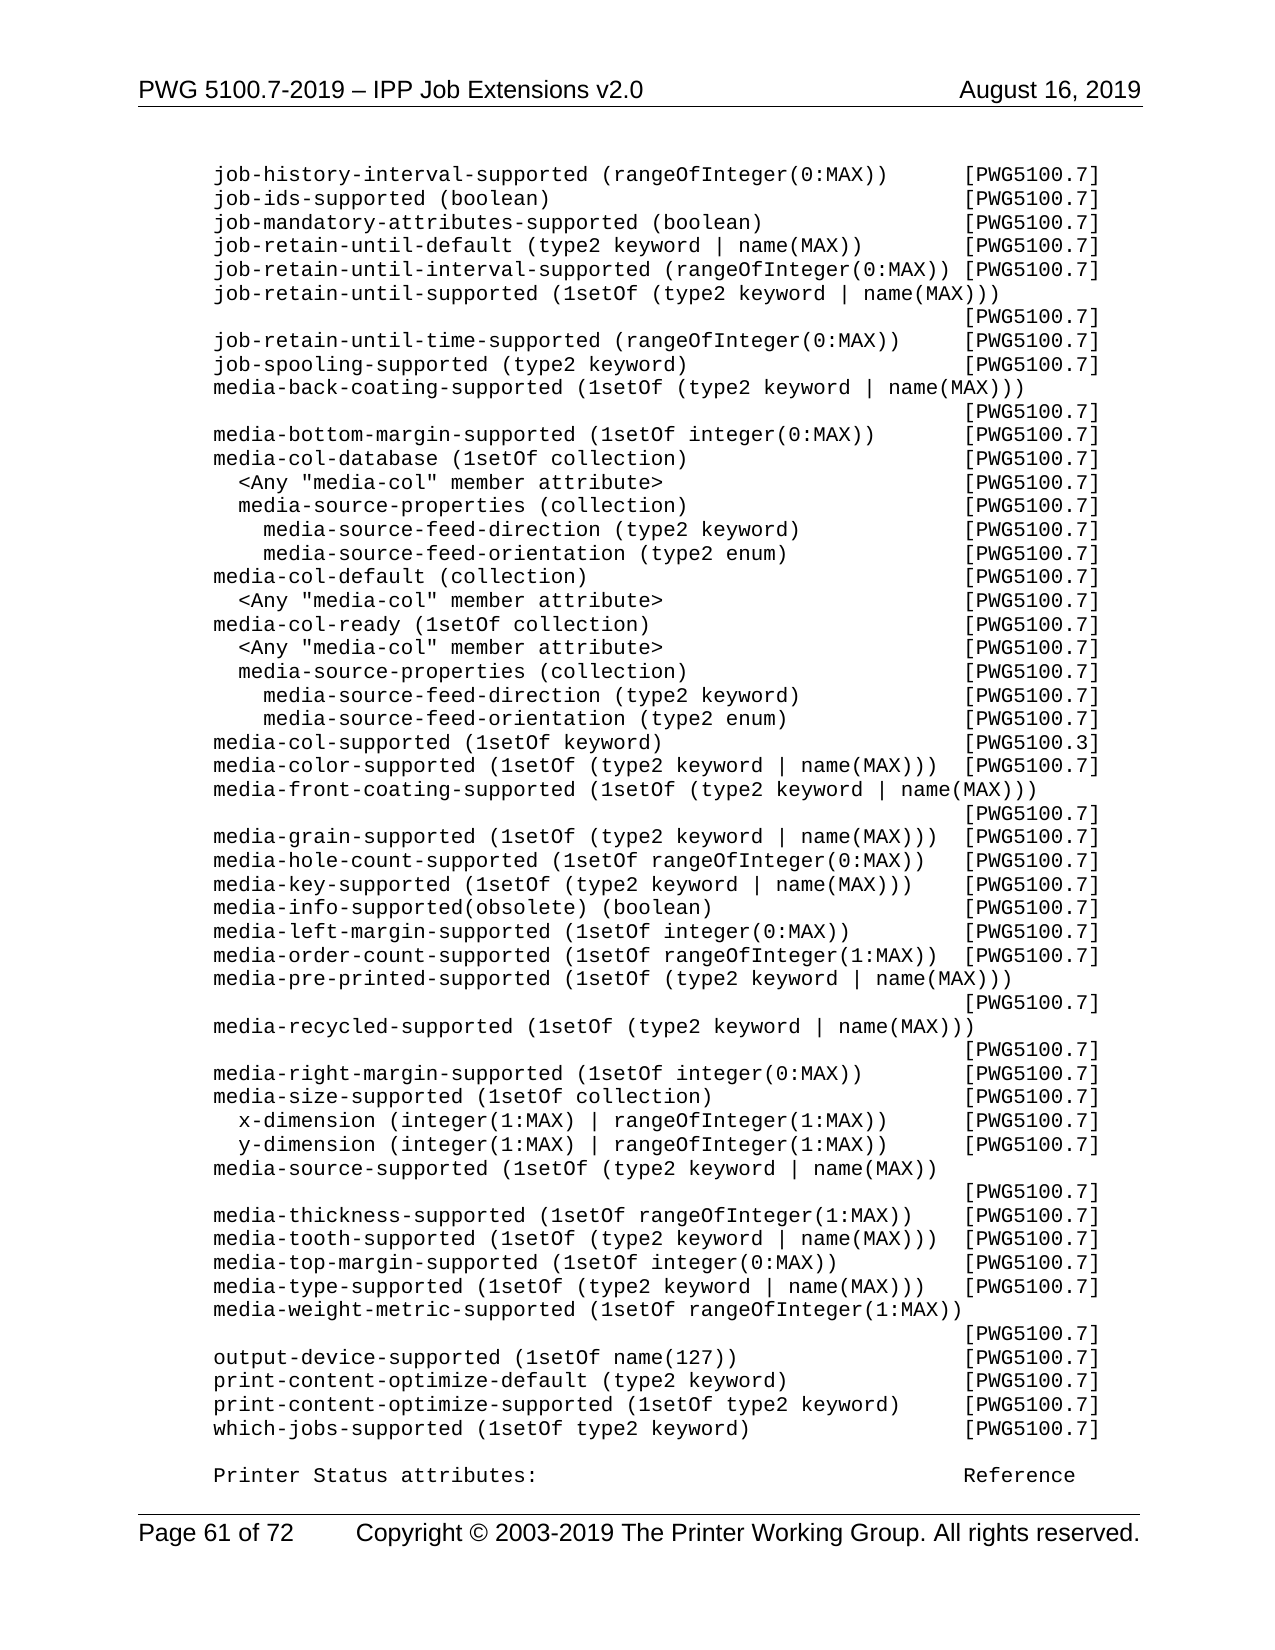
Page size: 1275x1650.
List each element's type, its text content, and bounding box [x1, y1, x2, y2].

text media-color-supported (1setOf (type2 keyword | name(MAX))) [PWG5100.7] [213, 756, 1143, 779]
text <Any "media-col" member attribute> [PWG5100.7] [213, 590, 1143, 614]
text media-source-properties (collection) [PWG5100.7] [213, 495, 1143, 519]
text media-source-feed-direction (type2 keyword) [PWG5100.7] [213, 684, 1143, 708]
text media-source-feed-direction (type2 keyword) [PWG5100.7] [213, 519, 1143, 543]
text media-tooth-supported (1setOf (type2 keyword | name(MAX))) [PWG5100.7] [213, 1228, 1143, 1252]
text y-dimension (integer(1:MAX) | rangeOfInteger(1:MAX)) [PWG5100.7] [213, 1134, 1143, 1157]
text x-dimension (integer(1:MAX) | rangeOfInteger(1:MAX)) [PWG5100.7] [213, 1110, 1143, 1134]
text media-source-supported (1setOf (type2 keyword | name(MAX)) [213, 1157, 1143, 1181]
text media-key-supported (1setOf (type2 keyword | name(MAX))) [PWG5100.7] [213, 874, 1143, 897]
text <Any "media-col" member attribute> [PWG5100.7] [213, 637, 1143, 661]
text media-right-margin-supported (1setOf integer(0:MAX)) [PWG5100.7] [213, 1063, 1143, 1087]
text media-source-feed-orientation (type2 enum) [PWG5100.7] [213, 708, 1143, 732]
text job-retain-until-time-supported (rangeOfInteger(0:MAX)) [PWG5100.7] [213, 330, 1143, 353]
text media-col-supported (1setOf keyword) [PWG5100.3] [213, 732, 1143, 756]
text job-ids-supported (boolean) [PWG5100.7] [213, 188, 1143, 212]
text job-retain-until-default (type2 keyword | name(MAX)) [PWG5100.7] [213, 235, 1143, 259]
text output-device-supported (1setOf name(127)) [PWG5100.7] [213, 1347, 1143, 1370]
text media-top-margin-supported (1setOf integer(0:MAX)) [PWG5100.7] [213, 1252, 1143, 1276]
text media-back-coating-supported (1setOf (type2 keyword | name(MAX))) [PWG5100.7] [213, 377, 1143, 424]
text media-weight-metric-supported (1setOf rangeOfInteger(1:MAX)) [PWG5100.7] [213, 1299, 1143, 1347]
text job-mandatory-attributes-supported (boolean) [PWG5100.7] [213, 212, 1143, 235]
text which-jobs-supported (1setOf type2 keyword) [PWG5100.7] [213, 1418, 1143, 1441]
text print-content-optimize-supported (1setOf type2 keyword) [PWG5100.7] [213, 1394, 1143, 1418]
text <Any "media-col" member attribute> [PWG5100.7] [213, 472, 1143, 495]
text job-history-interval-supported (rangeOfInteger(0:MAX)) [PWG5100.7] [213, 164, 1143, 188]
text media-pre-printed-supported (1setOf (type2 keyword | name(MAX))) [PWG5100.7] [213, 968, 1143, 1016]
text media-front-coating-supported (1setOf (type2 keyword | name(MAX))) [PWG5100.7] [213, 779, 1143, 826]
text media-col-ready (1setOf collection) [PWG5100.7] [213, 614, 1143, 637]
text media-bottom-margin-supported (1setOf integer(0:MAX)) [PWG5100.7] [213, 424, 1143, 448]
text media-type-supported (1setOf (type2 keyword | name(MAX))) [PWG5100.7] [213, 1276, 1143, 1299]
text media-recycled-supported (1setOf (type2 keyword | name(MAX))) [PWG5100.7] [213, 1016, 1143, 1063]
text media-hole-count-supported (1setOf rangeOfInteger(0:MAX)) [PWG5100.7] [213, 850, 1143, 874]
text media-left-margin-supported (1setOf integer(0:MAX)) [PWG5100.7] [213, 921, 1143, 945]
text job-retain-until-supported (1setOf (type2 keyword | name(MAX))) [PWG5100.7] [213, 283, 1143, 330]
text media-order-count-supported (1setOf rangeOfInteger(1:MAX)) [PWG5100.7] [213, 945, 1143, 968]
text media-size-supported (1setOf collection) [PWG5100.7] [213, 1087, 1143, 1110]
text media-info-supported(obsolete) (boolean) [PWG5100.7] [213, 897, 1143, 921]
text media-col-default (collection) [PWG5100.7] [213, 566, 1143, 590]
text print-content-optimize-default (type2 keyword) [PWG5100.7] [213, 1370, 1143, 1394]
text media-grain-supported (1setOf (type2 keyword | name(MAX))) [PWG5100.7] [213, 826, 1143, 850]
text job-spooling-supported (type2 keyword) [PWG5100.7] [213, 353, 1143, 377]
text [PWG5100.7] [213, 1181, 1143, 1205]
text media-source-properties (collection) [PWG5100.7] [213, 661, 1143, 684]
text media-source-feed-orientation (type2 enum) [PWG5100.7] [213, 543, 1143, 566]
text media-thickness-supported (1setOf rangeOfInteger(1:MAX)) [PWG5100.7] [213, 1205, 1143, 1228]
text Printer Status attributes: Reference [213, 1465, 1143, 1488]
text media-col-database (1setOf collection) [PWG5100.7] [213, 448, 1143, 472]
text job-retain-until-interval-supported (rangeOfInteger(0:MAX)) [PWG5100.7] [213, 259, 1143, 283]
